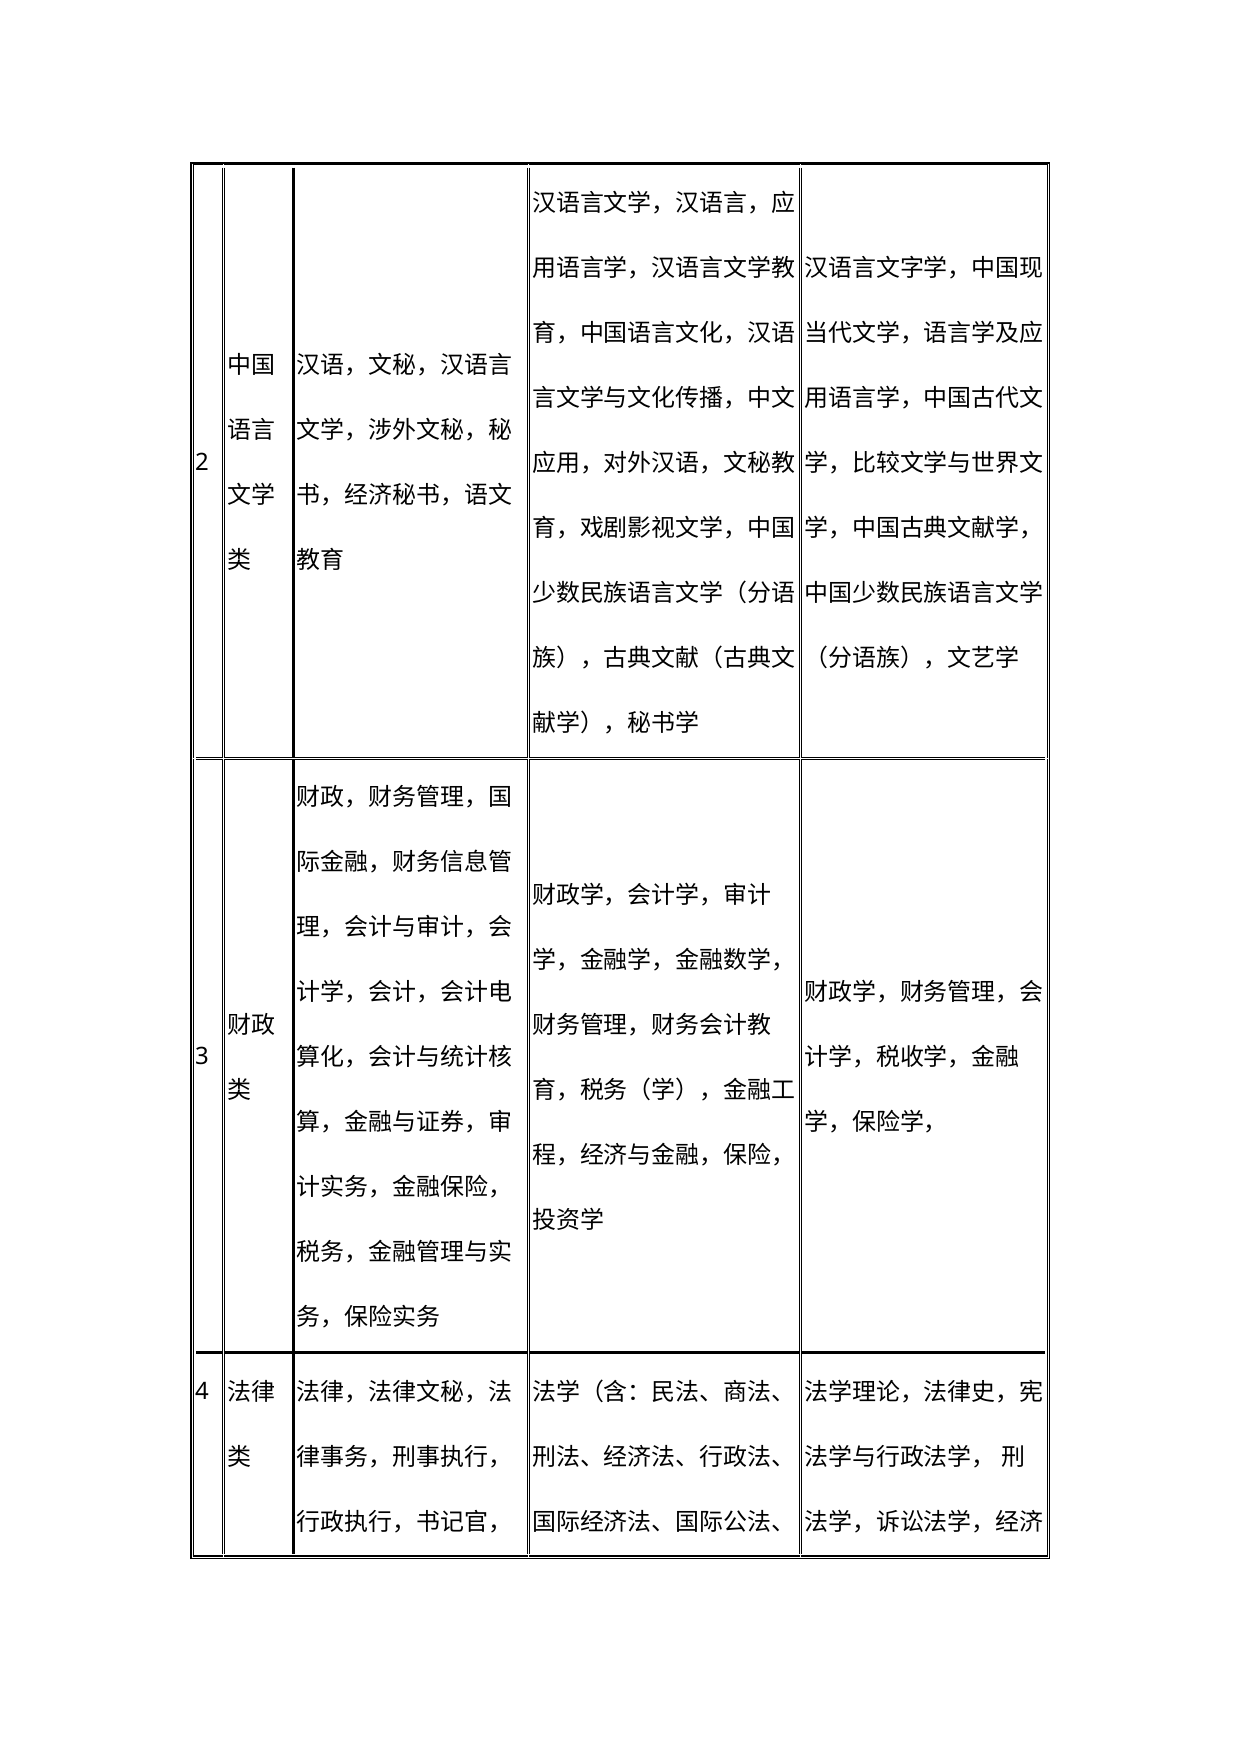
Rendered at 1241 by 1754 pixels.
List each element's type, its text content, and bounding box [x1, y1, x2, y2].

table_cell 财政，财务管理，国际金融，财务信息管理，会计与审计，会计学，会计，会计电算化，会计与统计核算，金融与证券，审计实务，金融保险，税务，金融管理与实务，保险实务 [295, 760, 527, 1351]
table_cell 2 [194, 165, 224, 756]
table_cell 汉语言文学，汉语言，应用语言学，汉语言文学教育，中国语言文化，汉语言文学与文化传播，中文应用，对外汉语，文秘教育，戏剧影视文学，中国少数民族语言文学（分语族），古典文献（古典文献学），秘书学 [529, 165, 801, 756]
table_cell 法律类 [224, 1354, 293, 1555]
table_cell 4 [194, 1351, 224, 1555]
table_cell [529, 1354, 801, 1555]
table_cell 财政学，会计学，审计学，金融学，金融数学，财务管理，财务会计教育，税务（学），金融工程，经济与金融，保险，投资学 [530, 760, 799, 1351]
table_cell 财政学，财务管理，会计学，税收学，金融学，保险学， [802, 756, 1047, 1351]
table_cell 3 [194, 756, 222, 1351]
table_cell 汉语言文字学，中国现当代文学，语言学及应用语言学，中国古代文学，比较文学与世界文学，中国古典文献学，中国少数民族语言文学（分语族），文艺学 [801, 165, 1047, 756]
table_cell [801, 1351, 1047, 1555]
table_cell 汉语，文秘，汉语言文学，涉外文秘，秘书，经济秘书，语文教育 [293, 165, 529, 756]
table_cell 财政类 [225, 760, 292, 1351]
table_cell 中国语言文学类 [224, 165, 293, 756]
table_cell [293, 1354, 529, 1555]
